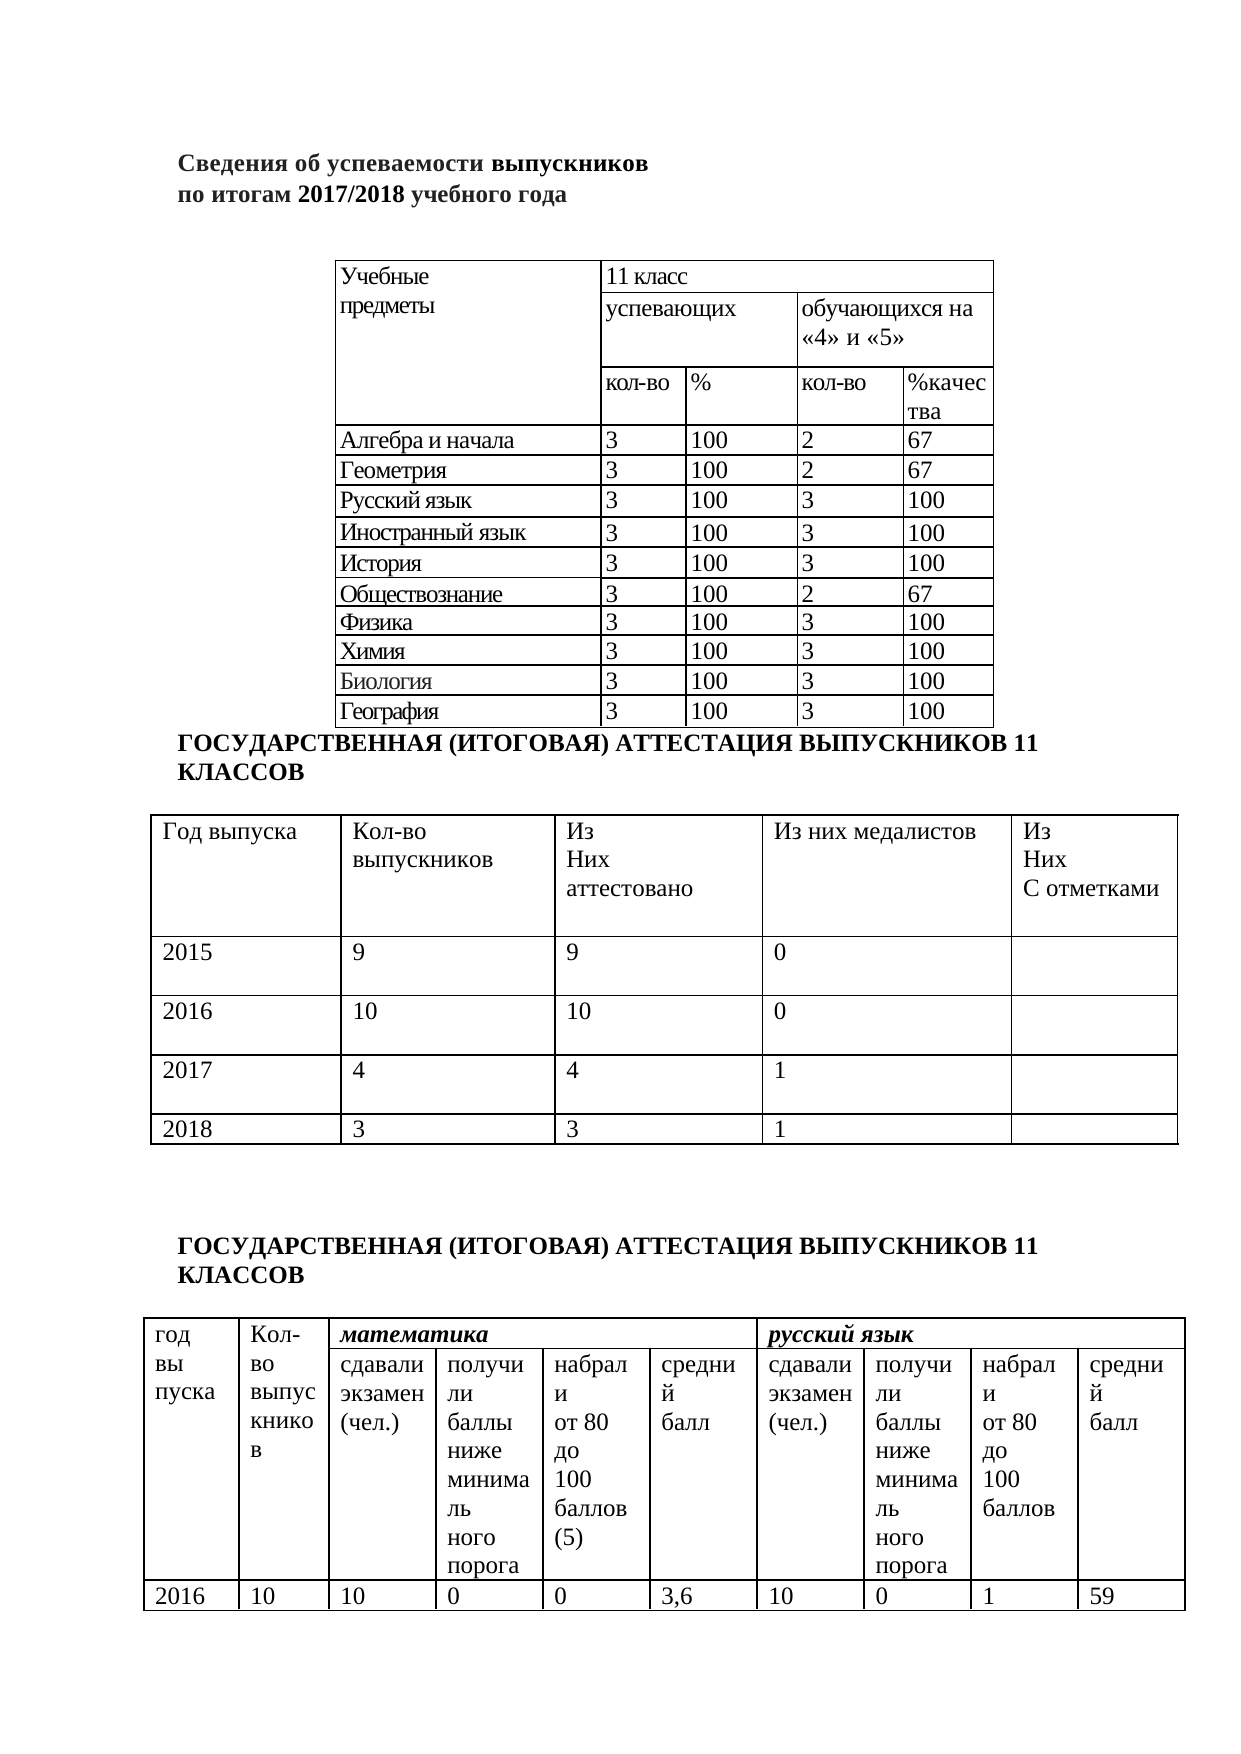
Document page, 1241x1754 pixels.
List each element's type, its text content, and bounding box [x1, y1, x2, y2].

table_cell [1012, 1056, 1177, 1113]
table_header Кол-во выпускников [240, 1319, 328, 1579]
table_header Из них медалистов [763, 816, 1011, 936]
table_cell [1012, 996, 1177, 1054]
table_cell 9 [342, 937, 554, 995]
table_cell набрали от 80 до 100 баллов [972, 1349, 1077, 1579]
table_cell 3 [798, 607, 903, 634]
table_cell средний балл [1079, 1349, 1184, 1579]
table_cell 0 [544, 1581, 649, 1609]
table_cell 100 [904, 548, 993, 577]
table_cell 2016 [152, 996, 340, 1054]
table_cell 0 [763, 996, 1011, 1054]
text по итогам 2017/2018 учебного года [177, 178, 1152, 209]
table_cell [437, 1349, 542, 1579]
table_cell 10 [556, 996, 762, 1054]
table_cell 3 [602, 486, 685, 516]
table_header 11 класс [602, 261, 993, 292]
table_cell 0 [763, 937, 1011, 995]
table_cell 100 [904, 607, 993, 634]
table_cell 3 [602, 518, 685, 546]
table_cell 3 [602, 579, 685, 605]
table_header Из Них С отметками [1012, 816, 1177, 936]
text ГОСУДАРСТВЕННАЯ (ИТОГОВАЯ) АТТЕСТАЦИЯ ВЫПУСКНИКОВ 11 КЛАССОВ [177, 587, 1152, 785]
table_cell 3 [602, 456, 685, 484]
table_cell 100 [687, 666, 797, 694]
table_cell 67 [904, 579, 993, 605]
table_cell 2015 [152, 937, 340, 995]
table_cell успевающих [602, 293, 797, 366]
table_cell 3 [602, 548, 685, 577]
table_cell Обществознание гвознание [336, 578, 600, 605]
table_cell 10 [330, 1581, 435, 1609]
table_cell 1 [763, 1056, 1011, 1113]
table_cell 100 [904, 666, 993, 694]
table_cell 67 [904, 456, 993, 484]
table_cell 100 [687, 696, 797, 726]
table_cell 3 [798, 518, 903, 546]
table_cell 3 [798, 696, 903, 726]
table_cell 100 [687, 456, 797, 484]
table_cell 100 [687, 607, 797, 634]
table_cell [1012, 1115, 1177, 1143]
table_cell 3 [798, 636, 903, 664]
table_cell 2 [798, 426, 903, 454]
table_cell 0 [865, 1581, 970, 1609]
table_cell кол-во [798, 368, 903, 424]
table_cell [865, 1349, 970, 1579]
table_header Учебные предметы [336, 261, 600, 424]
table_cell 2 [798, 579, 903, 605]
table_cell 3 [798, 666, 903, 694]
table_header математика [330, 1319, 756, 1348]
table_cell набрали от 80 до 100 баллов (5) [544, 1349, 649, 1579]
table_cell 3 [602, 607, 685, 634]
table_cell 100 [904, 518, 993, 546]
table_cell 3 [602, 696, 685, 726]
table_cell 100 [904, 696, 993, 726]
table_cell 3 [602, 666, 685, 694]
table_cell 10 [240, 1581, 328, 1609]
table_cell 2 [798, 456, 903, 484]
table_cell средний балл [651, 1349, 756, 1579]
table_header год вы пуска [145, 1319, 238, 1579]
table_cell 2017 [152, 1056, 340, 1113]
text Сведения об успеваемости выпускников [177, 147, 1152, 178]
table_cell 100 [687, 548, 797, 577]
table_cell 4 [556, 1056, 762, 1113]
table_cell 3 [556, 1115, 762, 1143]
table_cell 4 [342, 1056, 554, 1113]
table_cell География [336, 696, 600, 726]
table_cell 2018 [152, 1115, 340, 1143]
table_cell сдавали экзамен (чел.) [758, 1349, 863, 1579]
table_cell 3 [602, 636, 685, 664]
table_cell 67 [904, 426, 993, 454]
table_header Кол-во выпускников [342, 816, 554, 936]
table_cell 3 [602, 426, 685, 454]
table_cell 100 [687, 579, 797, 605]
table_cell кол-во [602, 368, 685, 424]
table_cell 3 [798, 486, 903, 516]
table_cell 100 [687, 486, 797, 516]
text ГОСУДАРСТВЕННАЯ (ИТОГОВАЯ) АТТЕСТАЦИЯ ВЫПУСКНИКОВ 11 КЛАССОВ [177, 1231, 1152, 1288]
table_header Из Них аттестовано [556, 816, 762, 936]
table_cell [1012, 937, 1177, 995]
table_cell 100 [687, 636, 797, 664]
table_cell 3,6 [651, 1581, 756, 1609]
table_cell 2016 [145, 1581, 238, 1609]
table_cell 0 [437, 1581, 542, 1609]
table_cell 10 [342, 996, 554, 1054]
table_cell 100 [904, 486, 993, 516]
table_cell 100 [687, 518, 797, 546]
table_header русский язык [758, 1319, 1184, 1348]
table_cell 9 [556, 937, 762, 995]
table_cell 100 [687, 426, 797, 454]
table_cell 100 [904, 636, 993, 664]
table_cell 10 [758, 1581, 863, 1609]
table_cell % [687, 368, 797, 424]
table_cell 1 [763, 1115, 1011, 1143]
table_cell сдавали экзамен (чел.) [330, 1349, 435, 1579]
table_cell Русский язык [336, 486, 600, 516]
table_header Год выпуска [152, 816, 340, 936]
table_cell 3 [798, 548, 903, 577]
table_cell обучающихся на «4» и «5» [798, 293, 993, 366]
table_cell 59 [1079, 1581, 1184, 1609]
table_cell 1 [972, 1581, 1077, 1609]
table_cell 3 [342, 1115, 554, 1143]
